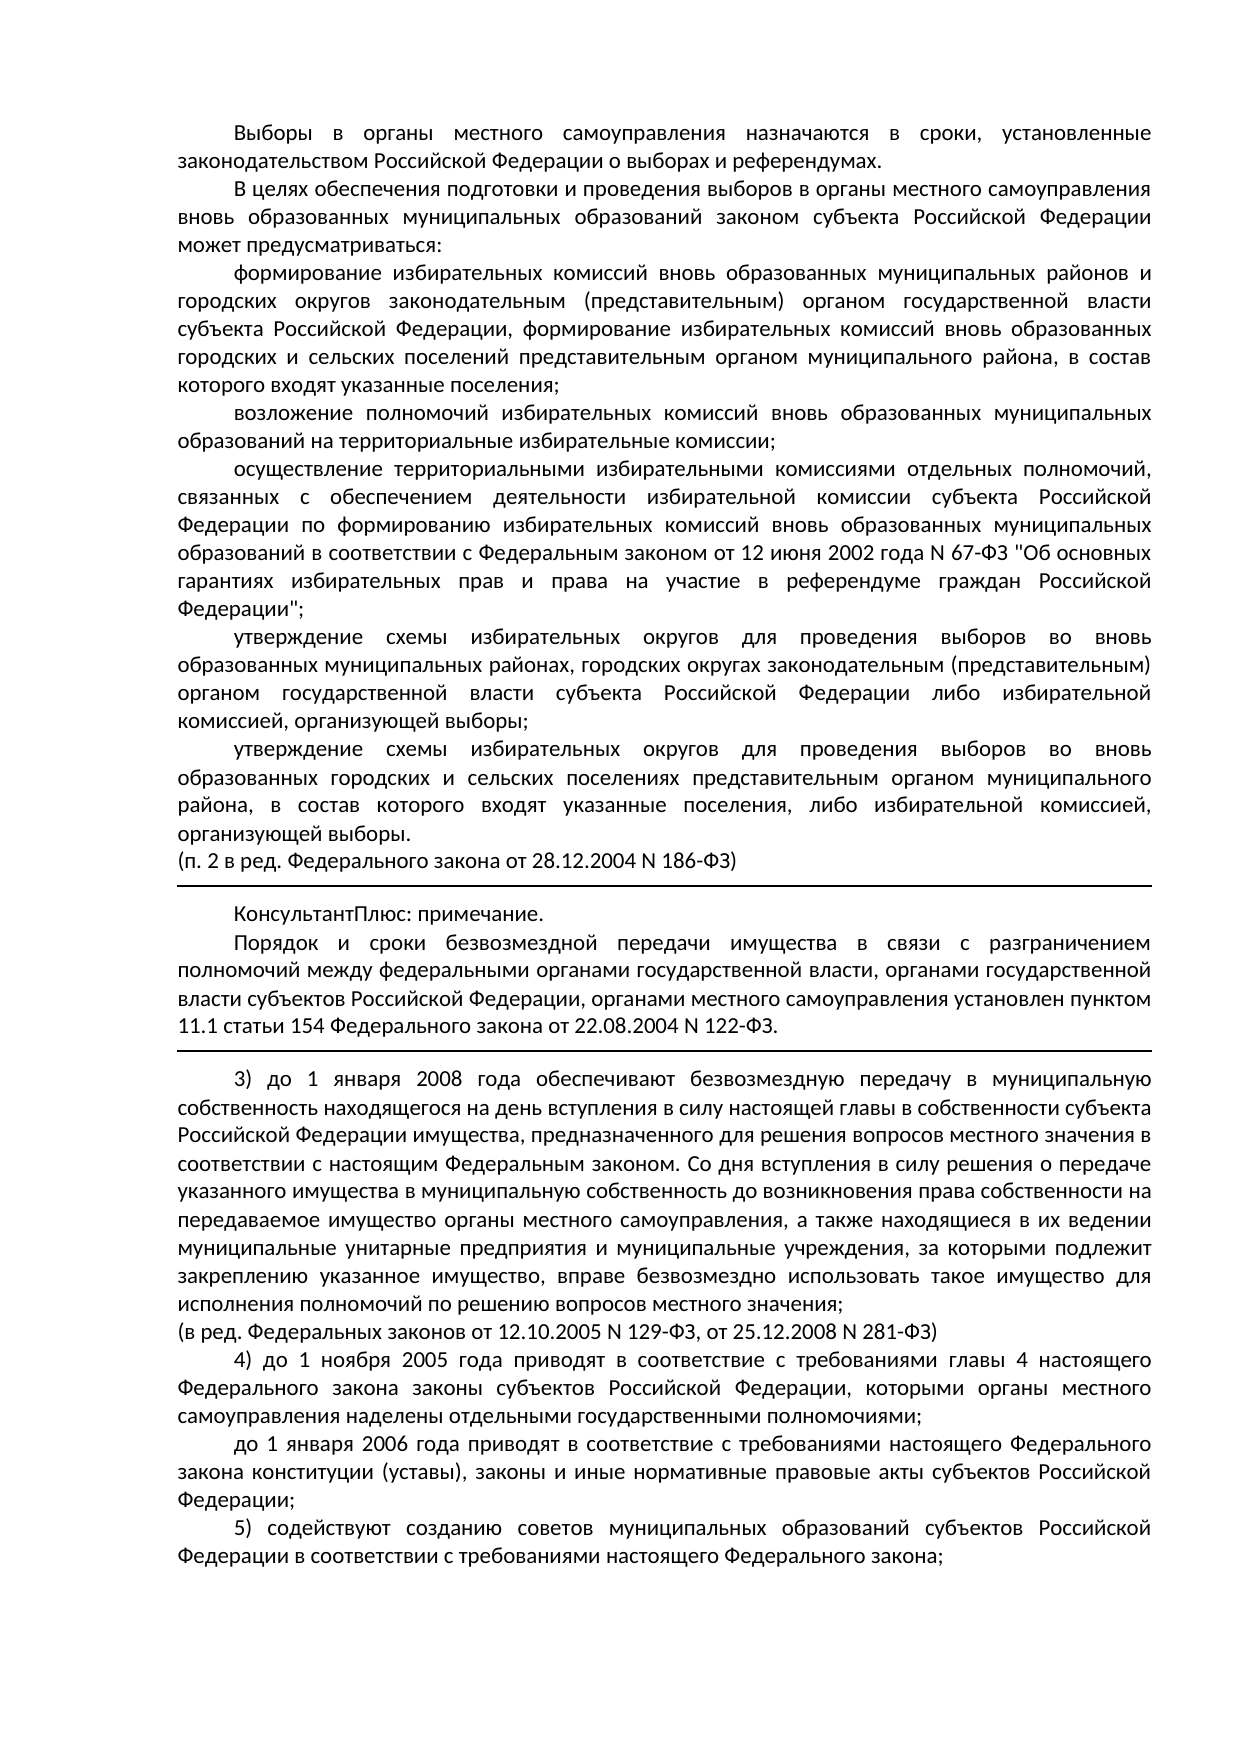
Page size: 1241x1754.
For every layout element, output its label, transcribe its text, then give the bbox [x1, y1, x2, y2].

text В целях обеспечения подготовки и проведения выборов в органы местного самоуправления вновь образованных муниципальных образований законом субъекта Российской Федерации может предусматриваться: [177, 174, 1152, 258]
text Порядок и сроки безвозмездной передачи имущества в связи с разграничением полномочий между федеральными органами государственной власти, органами государственной власти субъектов Российской Федерации, органами местного самоуправления установлен пунктом 11.1 статьи 154 Федерального закона от 22.08.2004 N 122-ФЗ. [177, 928, 1152, 1040]
text утверждение схемы избирательных округов для проведения выборов во вновь образованных муниципальных районах, городских округах законодательным (представительным) органом государственной власти субъекта Российской Федерации либо избирательной комиссией, организующей выборы; [177, 622, 1152, 734]
text Выборы в органы местного самоуправления назначаются в сроки, установленные законодательством Российской Федерации о выборах и референдумах. [177, 118, 1152, 174]
text (п. 2 в ред. Федерального закона от 28.12.2004 N 186-ФЗ) [177, 847, 1152, 875]
text 4) до 1 ноября 2005 года приводят в соответствие с требованиями главы 4 настоящего Федерального закона законы субъектов Российской Федерации, которыми органы местного самоуправления наделены отдельными государственными полномочиями; [177, 1345, 1152, 1429]
text 3) до 1 января 2008 года обеспечивают безвозмездную передачу в муниципальную собственность находящегося на день вступления в силу настоящей главы в собственности субъекта Российской Федерации имущества, предназначенного для решения вопросов местного значения в соответствии с настоящим Федеральным законом. Со дня вступления в силу решения о передаче указанного имущества в муниципальную собственность до возникновения права собственности на передаваемое имущество органы местного самоуправления, а также находящиеся в их ведении муниципальные унитарные предприятия и муниципальные учреждения, за которыми подлежит закреплению указанное имущество, вправе безвозмездно использовать такое имущество для исполнения полномочий по решению вопросов местного значения; [177, 1064, 1152, 1317]
text (в ред. Федеральных законов от 12.10.2005 N 129-ФЗ, от 25.12.2008 N 281-ФЗ) [177, 1317, 1152, 1345]
text 5) содействуют созданию советов муниципальных образований субъектов Российской Федерации в соответствии с требованиями настоящего Федерального закона; [177, 1513, 1152, 1569]
text до 1 января 2006 года приводят в соответствие с требованиями настоящего Федерального закона конституции (уставы), законы и иные нормативные правовые акты субъектов Российской Федерации; [177, 1429, 1152, 1513]
text утверждение схемы избирательных округов для проведения выборов во вновь образованных городских и сельских поселениях представительным органом муниципального района, в состав которого входят указанные поселения, либо избирательной комиссией, организующей выборы. [177, 734, 1152, 847]
text формирование избирательных комиссий вновь образованных муниципальных районов и городских округов законодательным (представительным) органом государственной власти субъекта Российской Федерации, формирование избирательных комиссий вновь образованных городских и сельских поселений представительным органом муниципального района, в состав которого входят указанные поселения; [177, 258, 1152, 398]
text КонсультантПлюс: примечание. [177, 899, 1152, 928]
text осуществление территориальными избирательными комиссиями отдельных полномочий, связанных с обеспечением деятельности избирательной комиссии субъекта Российской Федерации по формированию избирательных комиссий вновь образованных муниципальных образований в соответствии с Федеральным законом от 12 июня 2002 года N 67-ФЗ "Об основных гарантиях избирательных прав и права на участие в референдуме граждан Российской Федерации"; [177, 454, 1152, 622]
text возложение полномочий избирательных комиссий вновь образованных муниципальных образований на территориальные избирательные комиссии; [177, 398, 1152, 454]
